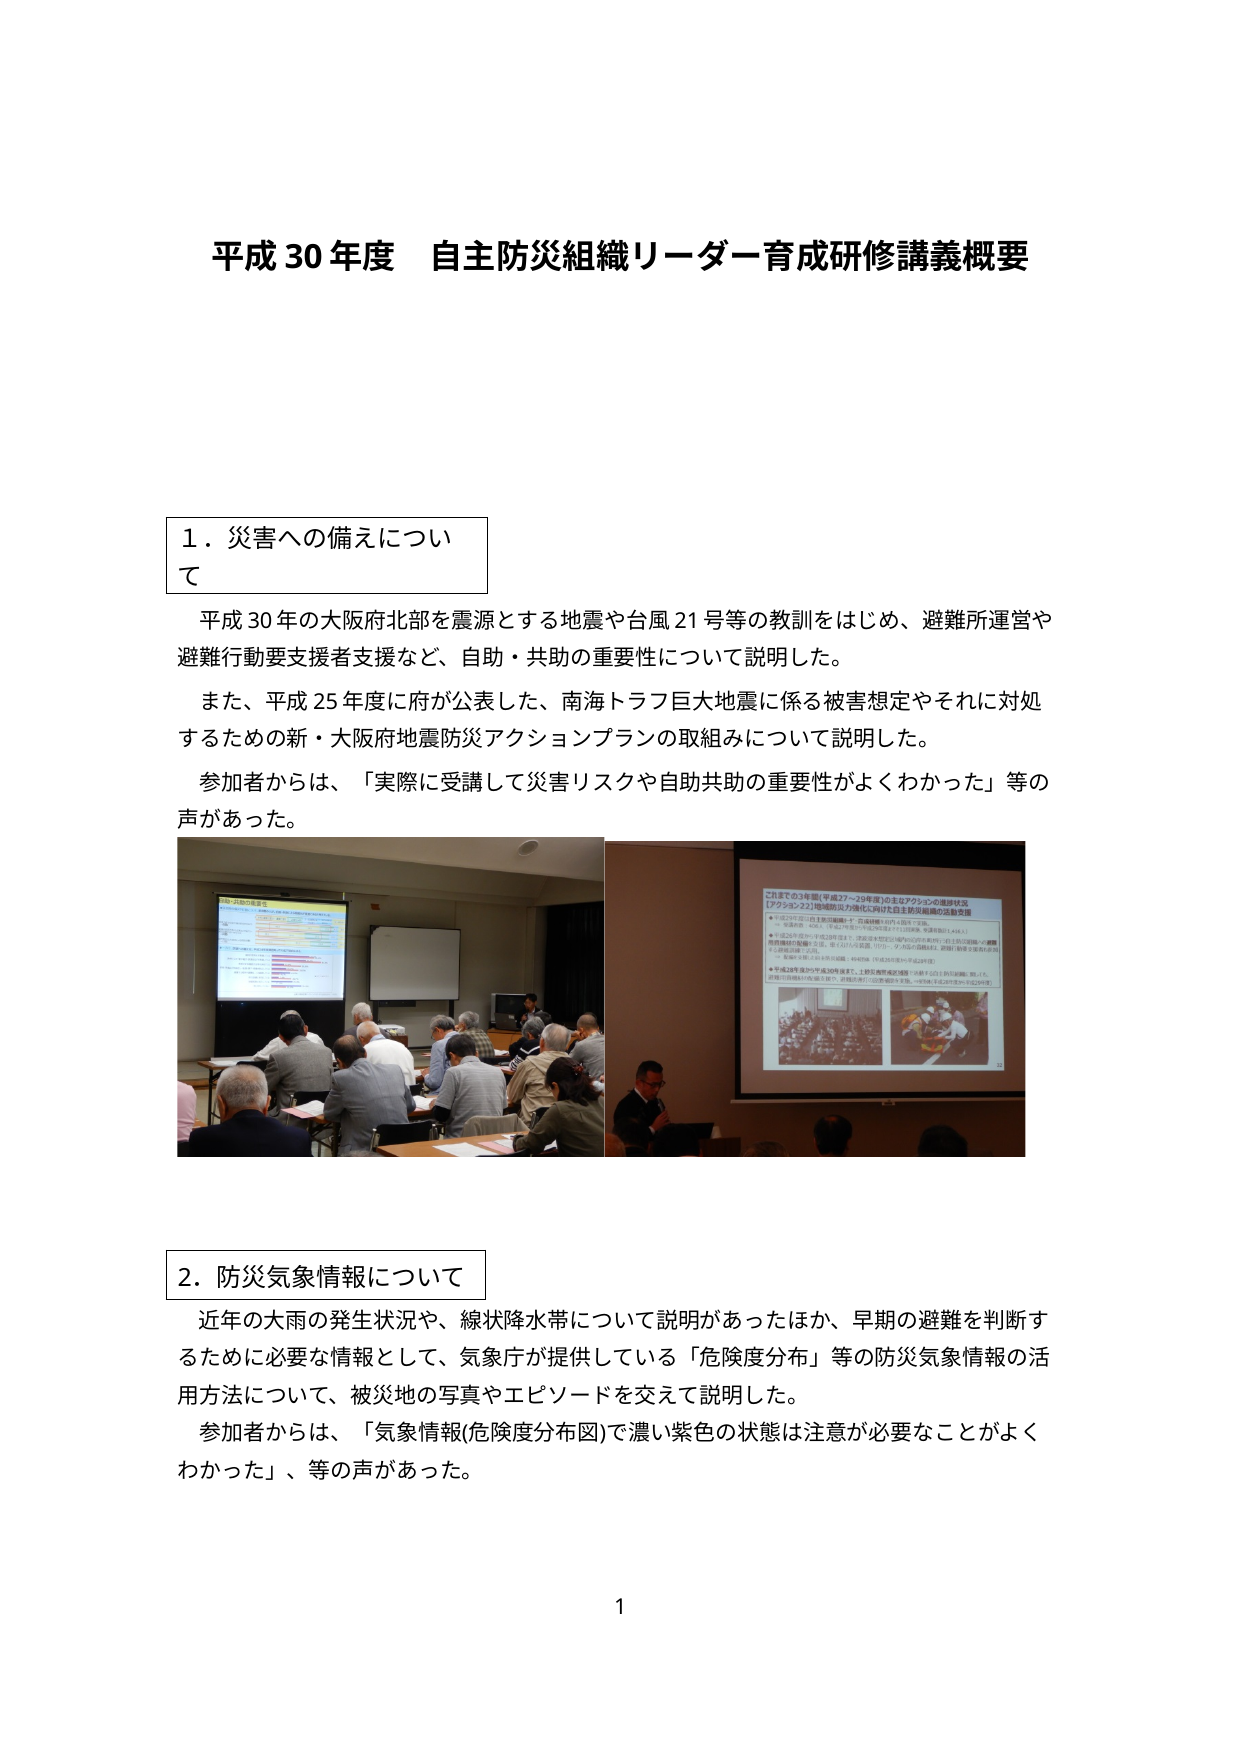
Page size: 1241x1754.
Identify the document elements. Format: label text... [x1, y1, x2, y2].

text 参加者からは、「実際に受講して災害リスクや自助共助の重要性がよくわかった」等の声があった。 [177, 762, 1063, 837]
text また、平成25年度に府が公表した、南海トラフ巨大地震に係る被害想定やそれに対処するための新・大阪府地震防災アクションプランの取組みについて説明した。 [177, 681, 1063, 756]
table_header 2．防災気象情報について [167, 1251, 485, 1299]
text 平成30年度 自主防災組織リーダー育成研修講義概要 [177, 217, 1063, 292]
picture [177, 837, 1026, 1157]
text 参加者からは、「気象情報(危険度分布図)で濃い紫色の状態は注意が必要なことがよくわかった」、等の声があった。 [177, 1412, 1063, 1487]
text 平成30年の大阪府北部を震源とする地震や台風21号等の教訓をはじめ、避難所運営や避難行動要支援者支援など、自助・共助の重要性について説明した。 [177, 600, 1063, 675]
table_header １．災害への備えについて [167, 518, 487, 593]
text 近年の大雨の発生状況や、線状降水帯について説明があったほか、早期の避難を判断するために必要な情報として、気象庁が提供している「危険度分布」等の防災気象情報の活用方法について、被災地の写真やエピソードを交えて説明した。 [177, 1300, 1063, 1412]
